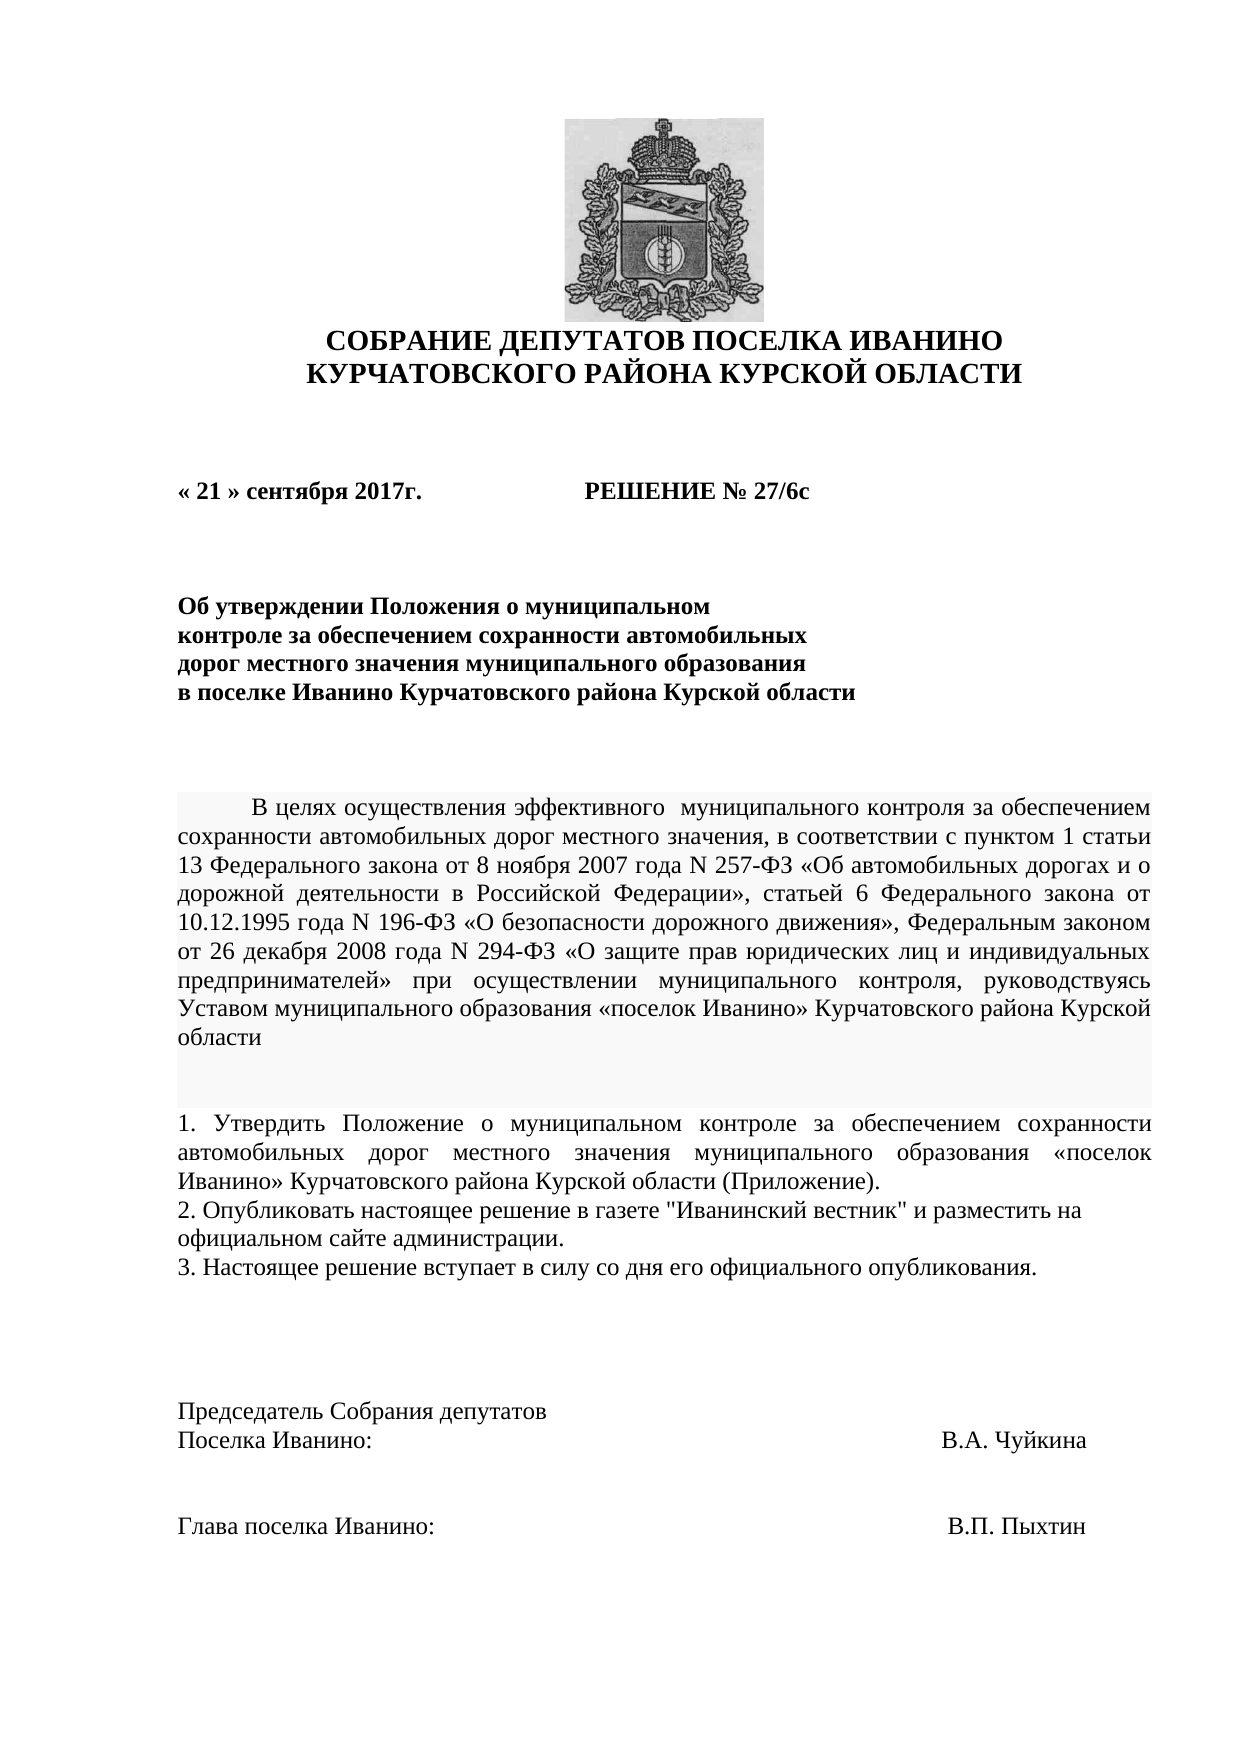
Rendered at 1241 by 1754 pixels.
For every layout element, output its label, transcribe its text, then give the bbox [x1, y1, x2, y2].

text « 21 » сентября 2017г. РЕШЕНИЕ № 27/6с [177, 476, 1152, 505]
text контроле за обеспечением сохранности автомобильных [177, 620, 1152, 648]
text Поселка Иванино: В.А. Чуйкина [177, 1425, 1152, 1453]
text 3. Настоящее решение вступает в силу со дня его официального опубликования. [177, 1252, 1152, 1281]
text КУРЧАТОВСКОГО РАЙОНА КУРСКОЙ ОБЛАСТИ [177, 356, 1152, 390]
text 1. Утвердить Положение о муниципальном контроле за обеспечением сохранности автомобильных дорог местного значения муниципального образования «поселок Иванино» Курчатовского района Курской области (Приложение). [177, 1108, 1152, 1195]
text СОБРАНИЕ ДЕПУТАТОВ ПОСЕЛКА ИВАНИНО [177, 323, 1152, 356]
text Об утверждении Положения о муниципальном [177, 591, 1152, 620]
text в поселке Иванино Курчатовского района Курской области [177, 677, 1152, 706]
text Председатель Собрания депутатов [177, 1396, 1152, 1425]
text дорог местного значения муниципального образования [177, 648, 1152, 677]
text 2. Опубликовать настоящее решение в газете "Иванинский вестник" и разместить на официальном сайте администрации. [177, 1195, 1152, 1252]
text В целях осуществления эффективного муниципального контроля за обеспечением сохранности автомобильных дорог местного значения, в соответствии с пунктом 1 статьи 13 Федерального закона от 8 ноября 2007 года N 257-ФЗ «Об автомобильных дорогах и о дорожной деятельности в Российской Федерации», статьей 6 Федерального закона от 10.12.1995 года N 196-ФЗ «О безопасности дорожного движения», Федеральным законом от 26 декабря 2008 года N 294-ФЗ «О защите прав юридических лиц и индивидуальных предпринимателей» при осуществлении муниципального контроля, руководствуясь Уставом муниципального образования «поселок Иванино» Курчатовского района Курской области [177, 792, 1152, 1051]
text Глава поселка Иванино: В.П. Пыхтин [177, 1511, 1152, 1568]
